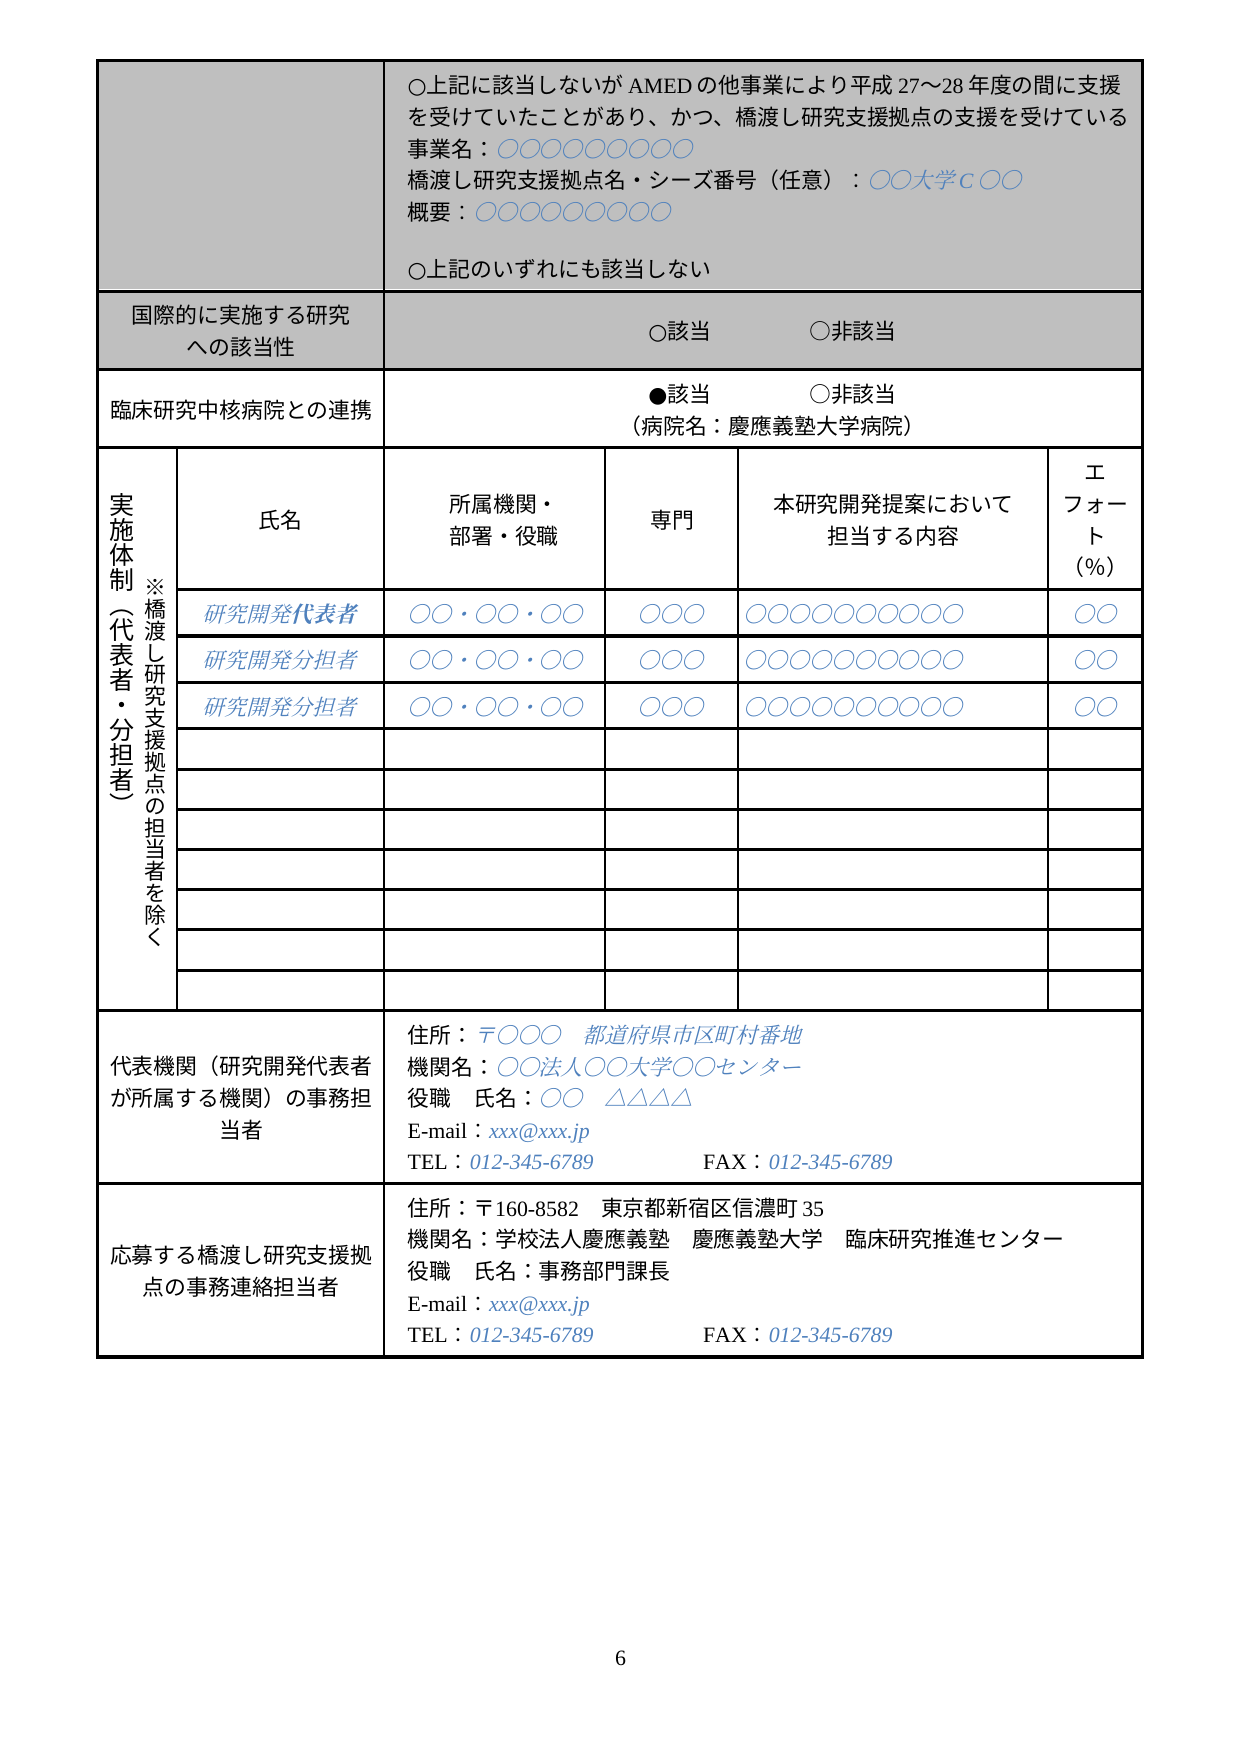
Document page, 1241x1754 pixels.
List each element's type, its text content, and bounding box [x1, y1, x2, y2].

table_cell [606, 811, 737, 848]
table_cell 〇〇・〇〇・〇〇 [385, 638, 604, 681]
table_cell [1049, 771, 1141, 808]
table_cell [739, 931, 1047, 968]
table_cell [739, 891, 1047, 928]
table_cell [385, 931, 604, 968]
table_cell [739, 851, 1047, 888]
table_cell 国際的に実施する研究 への該当性 [99, 293, 383, 368]
table_cell 専門 [606, 449, 737, 588]
table_cell [1049, 811, 1141, 848]
table_cell 本研究開発提案において 担当する内容 [739, 449, 1047, 588]
table_cell [606, 972, 737, 1009]
table_cell 該当 非該当 （病院名：慶應義塾大学病院） [385, 371, 1141, 446]
table_cell 〇〇 [1049, 684, 1141, 727]
table_cell [739, 972, 1047, 1009]
table_cell 〇〇 [1049, 638, 1141, 681]
table_cell [606, 771, 737, 808]
table_cell 該当 非該当 [385, 293, 1141, 368]
table_cell [1049, 730, 1141, 767]
table_cell [1049, 851, 1141, 888]
table_cell 〇〇・〇〇・〇〇 [385, 684, 604, 727]
table_cell 〇〇〇 [606, 591, 737, 634]
table_cell 応募する橋渡し研究支援拠点の事務連絡担当者 [99, 1185, 383, 1354]
table_cell [385, 851, 604, 888]
table_cell 〇〇〇 [606, 684, 737, 727]
table_cell [178, 931, 383, 968]
table_cell 研究開発分担者 [178, 684, 383, 727]
table_cell [1049, 891, 1141, 928]
table_cell ※橋渡し研究支援拠点の担当者を除く 実施体制（代表者・分担者） [99, 449, 176, 1009]
table_cell [385, 730, 604, 767]
table_cell 代表機関（研究開発代表者が所属する機関）の事務担当者 [99, 1012, 383, 1182]
table_cell [385, 811, 604, 848]
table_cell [99, 62, 383, 289]
table_cell エフォート（％） [1049, 449, 1141, 588]
table_cell 住所：〒160-8582 東京都新宿区信濃町35 機関名：学校法人慶應義塾 慶應義塾大学 臨床研究推進センター 役職 氏名：事務部門課長 E-mail：xxx@xxx.jp TEL：012-345-6789 FAX：012-345-6789 [385, 1185, 1141, 1354]
table_cell 所属機関・ 部署・役職 [385, 449, 604, 588]
table_cell [1049, 972, 1141, 1009]
table_cell 〇〇〇 [606, 638, 737, 681]
table_cell [178, 972, 383, 1009]
table_cell [606, 851, 737, 888]
table_cell 研究開発分担者 [178, 638, 383, 681]
table_cell [739, 771, 1047, 808]
table_cell 研究開発代表者 [178, 591, 383, 634]
table_cell 〇〇〇〇〇〇〇〇〇〇 [739, 591, 1047, 634]
table_cell 〇〇〇〇〇〇〇〇〇〇 [739, 684, 1047, 727]
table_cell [385, 62, 1141, 289]
table_cell [606, 931, 737, 968]
table_cell [178, 730, 383, 767]
table_cell [1049, 931, 1141, 968]
table_cell [385, 972, 604, 1009]
table_cell [178, 891, 383, 928]
table_cell [606, 891, 737, 928]
table_cell 住所：〒〇〇〇 都道府県市区町村番地 機関名：〇〇法人〇〇大学〇〇センター 役職 氏名：〇〇 △△△△ E-mail：xxx@xxx.jp TEL：012-345-6789 FAX：012-345-6789 [385, 1012, 1141, 1182]
table_cell [606, 730, 737, 767]
table_cell 〇〇〇〇〇〇〇〇〇〇 [739, 638, 1047, 681]
table_cell [385, 771, 604, 808]
table_cell [178, 851, 383, 888]
table_cell 〇〇 [1049, 591, 1141, 634]
table_cell [739, 730, 1047, 767]
table_cell [178, 771, 383, 808]
table_cell 臨床研究中核病院との連携 [99, 371, 383, 446]
table_cell 〇〇・〇〇・〇〇 [385, 591, 604, 634]
table_cell [385, 891, 604, 928]
table_cell [739, 811, 1047, 848]
table_cell [178, 811, 383, 848]
table_cell 氏名 [178, 449, 383, 588]
